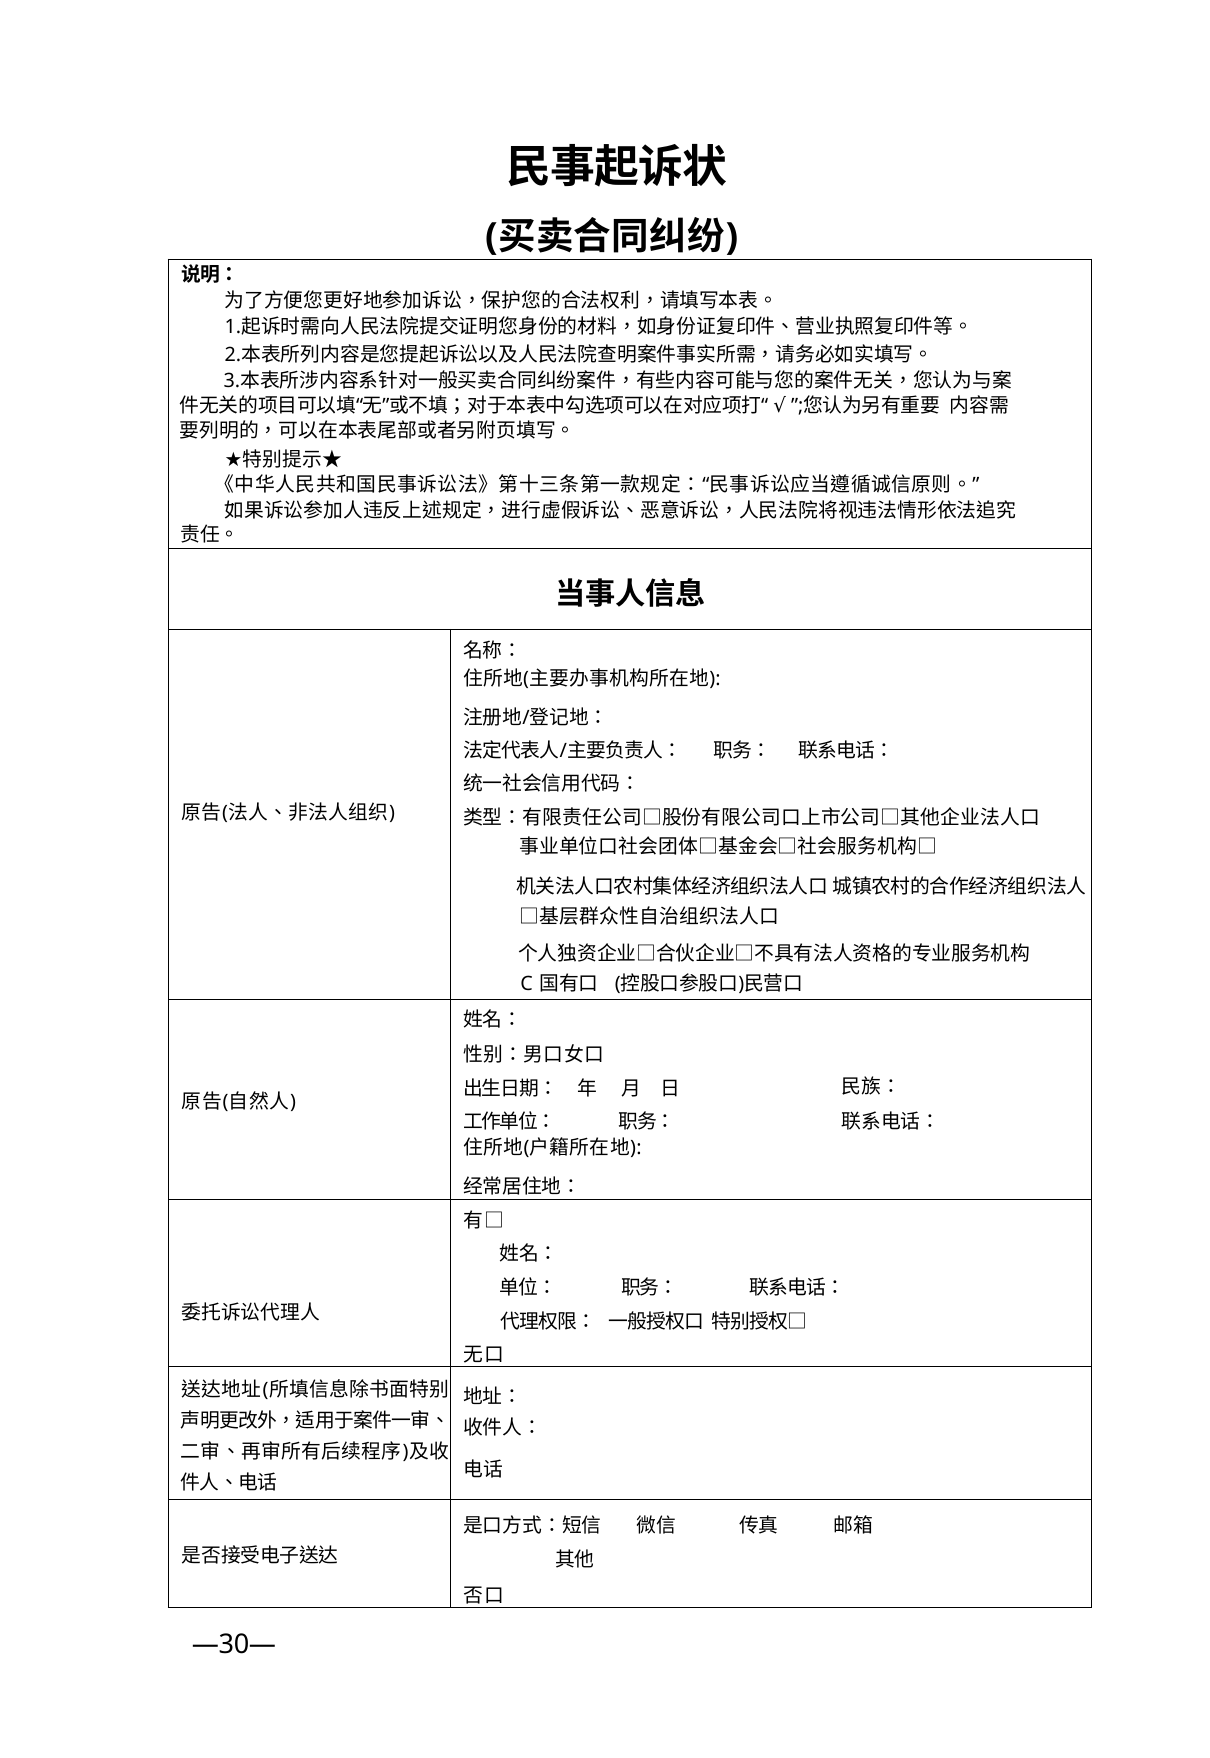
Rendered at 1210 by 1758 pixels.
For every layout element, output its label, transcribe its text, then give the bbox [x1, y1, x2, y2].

table_cell 姓名： 性别：男口女口 出生日期： 年 月 日 工作单位： 职务： [451, 1000, 791, 1133]
text 民事起诉状 [506, 149, 1092, 213]
table_cell 原告(法人、非法人组织) [169, 630, 450, 999]
table_cell 名称： 住所地(主要办事机构所在地): 注册地/登记地： 法定代表人/主要负责人： 职务： 联系电话： 统一社会信用代码： 类型：有限责任公司□股份有限公司口上市公司□其他企业法人口 事业单位口社会团体□基金会□社会服务机构□ 机关法人口农村集体经济组织法人口 城镇农村的合作经济组织法人 □基层群众性自治组织法人口 个人独资企业□合伙企业□不具有法人资格的专业服务机构C 国有口 (控股口参股口)民营口 [451, 630, 1091, 999]
table_cell 有□ 姓名： 单位： 职务： 联系电话： 代理权限： 一般授权口 特别授权□ 无口 [451, 1200, 1091, 1366]
table_cell 地址： 收件人： 电话 [451, 1367, 1091, 1498]
table_cell 民族： 联系电话： [791, 1000, 1091, 1133]
table_header 说明： 为了方便您更好地参加诉讼，保护您的合法权利，请填写本表。 1.起诉时需向人民法院提交证明您身份的材料，如身份证复印件、营业执照复印件等。 2.本表所列内容是您提起诉讼以及人民法院查明案件事实所需，请务必如实填写。 3.本表所涉内容系针对一般买卖合同纠纷案件，有些内容可能与您的案件无关，您认为与案 件无关的项目可以填“无”或不填；对于本表中勾选项可以在对应项打“ √ ”;您认为另有重要 内容需要列明的，可以在本表尾部或者另附页填写。 ★特别提示★ 《中华人民共和国民事诉讼法》第十三条第一款规定：“民事诉讼应当遵循诚信原则。” 如果诉讼参加人违反上述规定，进行虚假诉讼、恶意诉讼，人民法院将视违法情形依法追究 责任。 [169, 260, 1091, 547]
table_cell 是否接受电子送达 [169, 1500, 450, 1607]
table_cell 委托诉讼代理人 [169, 1200, 450, 1366]
table_cell 当事人信息 [169, 549, 1091, 629]
table_cell 送达地址(所填信息除书面特别 声明更改外，适用于案件一审、 二审、再审所有后续程序)及收 件人、电话 [169, 1367, 450, 1498]
table_cell 原告(自然人) [169, 1000, 450, 1199]
text (买卖合同纠纷) [485, 213, 1092, 258]
table_cell 住所地(户籍所在地): 经常居住地： [451, 1134, 1091, 1199]
table_cell 是口方式：短信 微信 传真 邮箱 其他 否口 [451, 1500, 1091, 1607]
